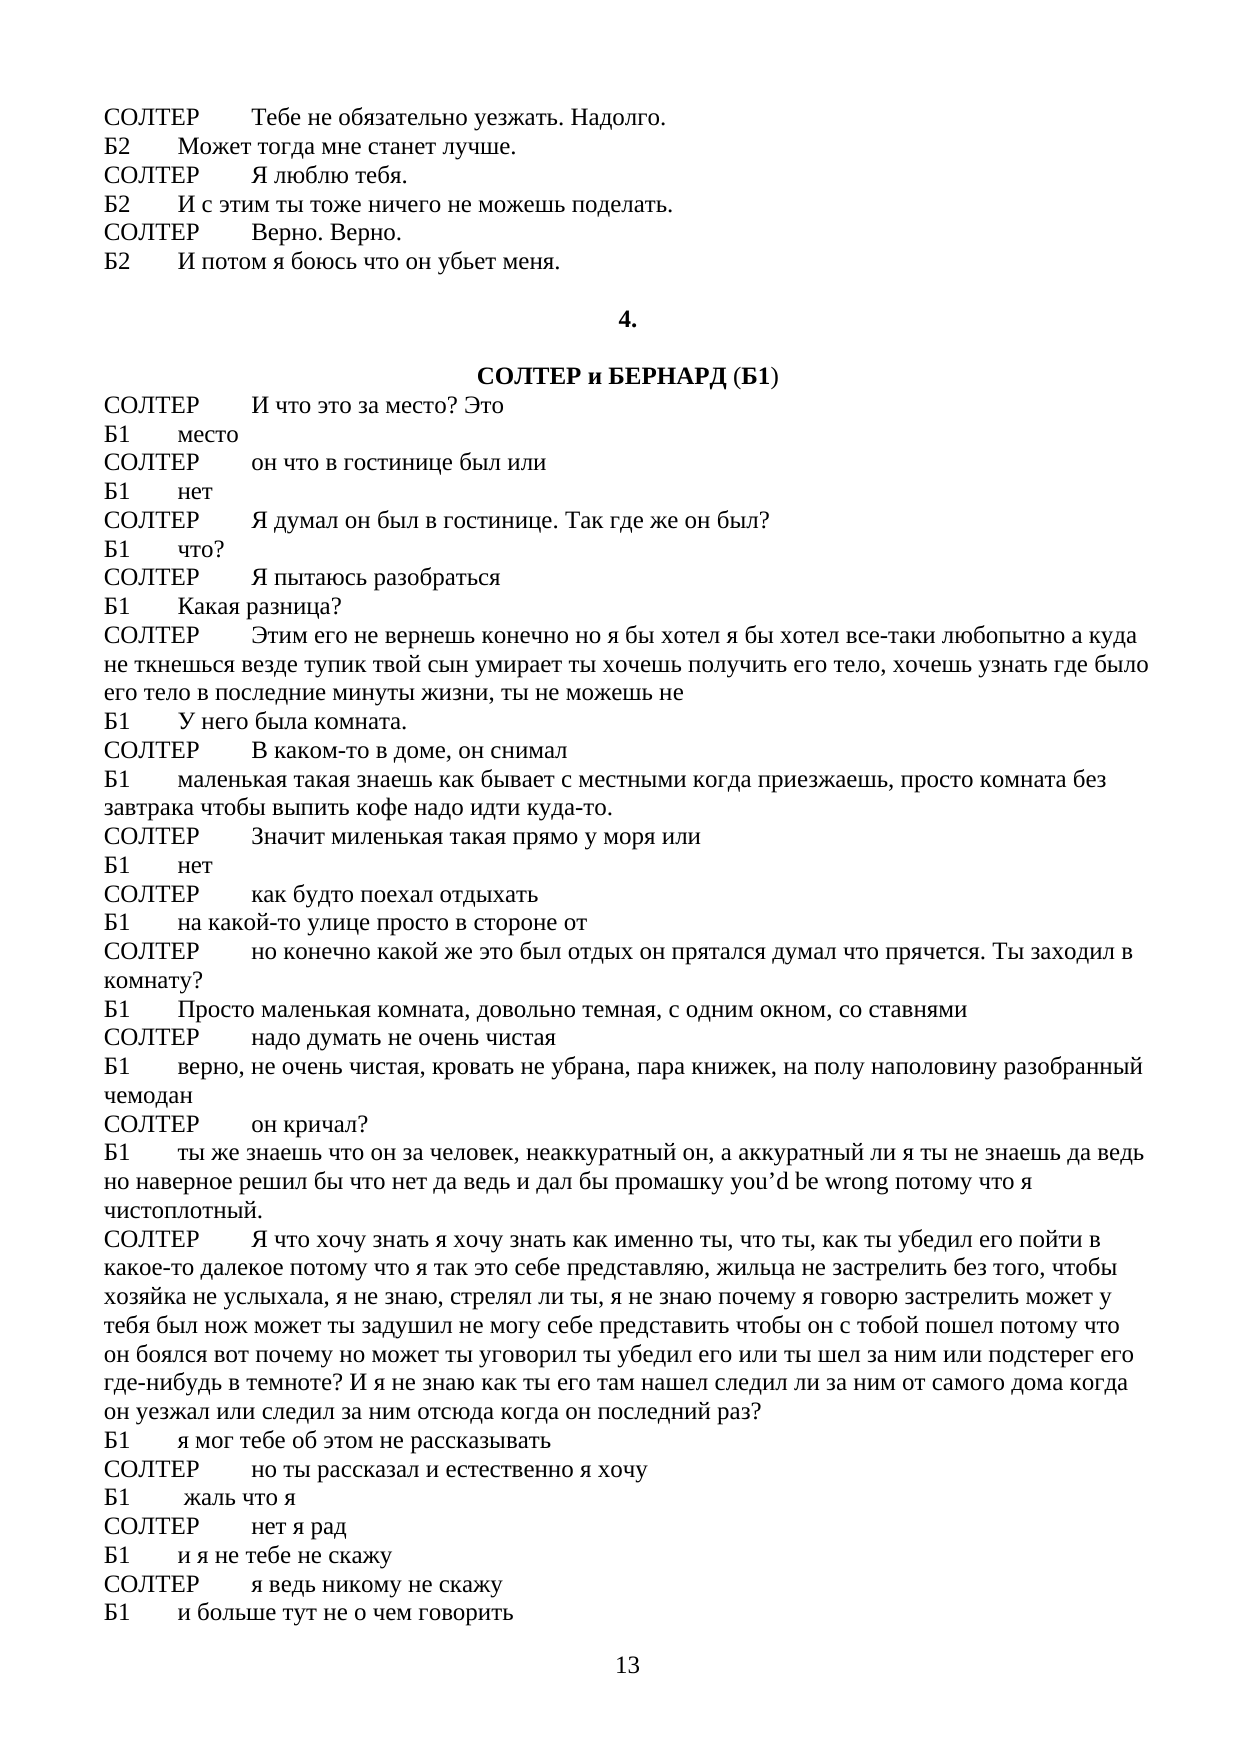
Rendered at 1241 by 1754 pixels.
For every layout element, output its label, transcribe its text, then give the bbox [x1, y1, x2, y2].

text Б1 Просто маленькая комната, довольно темная, с одним окном, со ставнями [103, 994, 1152, 1022]
text СОЛТЕР но ты рассказал и естественно я хочу [103, 1454, 1152, 1482]
text СОЛТЕР он что в гостинице был или [103, 447, 1152, 476]
text Б2 И с этим ты тоже ничего не можешь поделать. [103, 189, 1152, 217]
text СОЛТЕР Я люблю тебя. [103, 160, 1152, 189]
text СОЛТЕР Верно. Верно. [103, 217, 1152, 246]
text Б1 ты же знаешь что он за человек, неаккуратный он, а аккуратный ли я ты не знаешь да ведь но наверное решил бы что нет да ведь и дал бы промашку you’d be wrong потому что я чистоплотный. [103, 1137, 1152, 1224]
text Б1 верно, не очень чистая, кровать не убрана, пара книжек, на полу наполовину разобранный чемодан [103, 1051, 1152, 1109]
text Б1 Какая разница? [103, 591, 1152, 620]
text СОЛТЕР Значит миленькая такая прямо у моря или [103, 821, 1152, 850]
text СОЛТЕР Я думал он был в гостинице. Так где же он был? [103, 505, 1152, 534]
text СОЛТЕР Я что хочу знать я хочу знать как именно ты, что ты, как ты убедил его пойти в какое-то далекое потому что я так это себе представляю, жильца не застрелить без того, чтобы хозяйка не услыхала, я не знаю, стрелял ли ты, я не знаю почему я говорю застрелить может у тебя был нож может ты задушил не могу себе представить чтобы он с тобой пошел потому что он боялся вот почему но может ты уговорил ты убедил его или ты шел за ним или подстерег его где-нибудь в темноте? И я не знаю как ты его там нашел следил ли за ним от самого дома когда он уезжал или следил за ним отсюда когда он последний раз? [103, 1224, 1152, 1425]
text Б2 Может тогда мне станет лучше. [103, 131, 1152, 160]
text СОЛТЕР нет я рад [103, 1511, 1152, 1540]
text Б1 что? [103, 534, 1152, 562]
text Б1 и больше тут не о чем говорить [103, 1597, 1152, 1626]
text Б1 на какой-то улице просто в стороне от [103, 907, 1152, 936]
text Б1 нет [103, 850, 1152, 879]
text 4. [103, 304, 1152, 332]
text Б1 жаль что я [103, 1482, 1152, 1511]
text СОЛТЕР Тебе не обязательно уезжать. Надолго. [103, 102, 1152, 131]
text СОЛТЕР он кричал? [103, 1109, 1152, 1137]
text СОЛТЕР Я пытаюсь разобраться [103, 562, 1152, 591]
text СОЛТЕР но конечно какой же это был отдых он прятался думал что прячется. Ты заходил в комнату? [103, 936, 1152, 994]
text СОЛТЕР Этим его не вернешь конечно но я бы хотел я бы хотел все-таки любопытно а куда не ткнешься везде тупик твой сын умирает ты хочешь получить его тело, хочешь узнать где было его тело в последние минуты жизни, ты не можешь не [103, 620, 1152, 706]
text Б1 нет [103, 476, 1152, 505]
text Б1 маленькая такая знаешь как бывает с местными когда приезжаешь, просто комната без завтрака чтобы выпить кофе надо идти куда-то. [103, 764, 1152, 821]
text Б1 и я не тебе не скажу [103, 1540, 1152, 1569]
text СОЛТЕР я ведь никому не скажу [103, 1569, 1152, 1597]
text СОЛТЕР И что это за место? Это [103, 390, 1152, 419]
text СОЛТЕР надо думать не очень чистая [103, 1022, 1152, 1051]
text Б1 я мог тебе об этом не рассказывать [103, 1425, 1152, 1454]
text Б1 место [103, 419, 1152, 447]
text СОЛТЕР В каком-то в доме, он снимал [103, 735, 1152, 764]
text СОЛТЕР и БЕРНАРД (Б1) [103, 361, 1152, 390]
text Б2 И потом я боюсь что он убьет меня. [103, 246, 1152, 275]
text Б1 У него была комната. [103, 706, 1152, 735]
text СОЛТЕР как будто поехал отдыхать [103, 879, 1152, 907]
